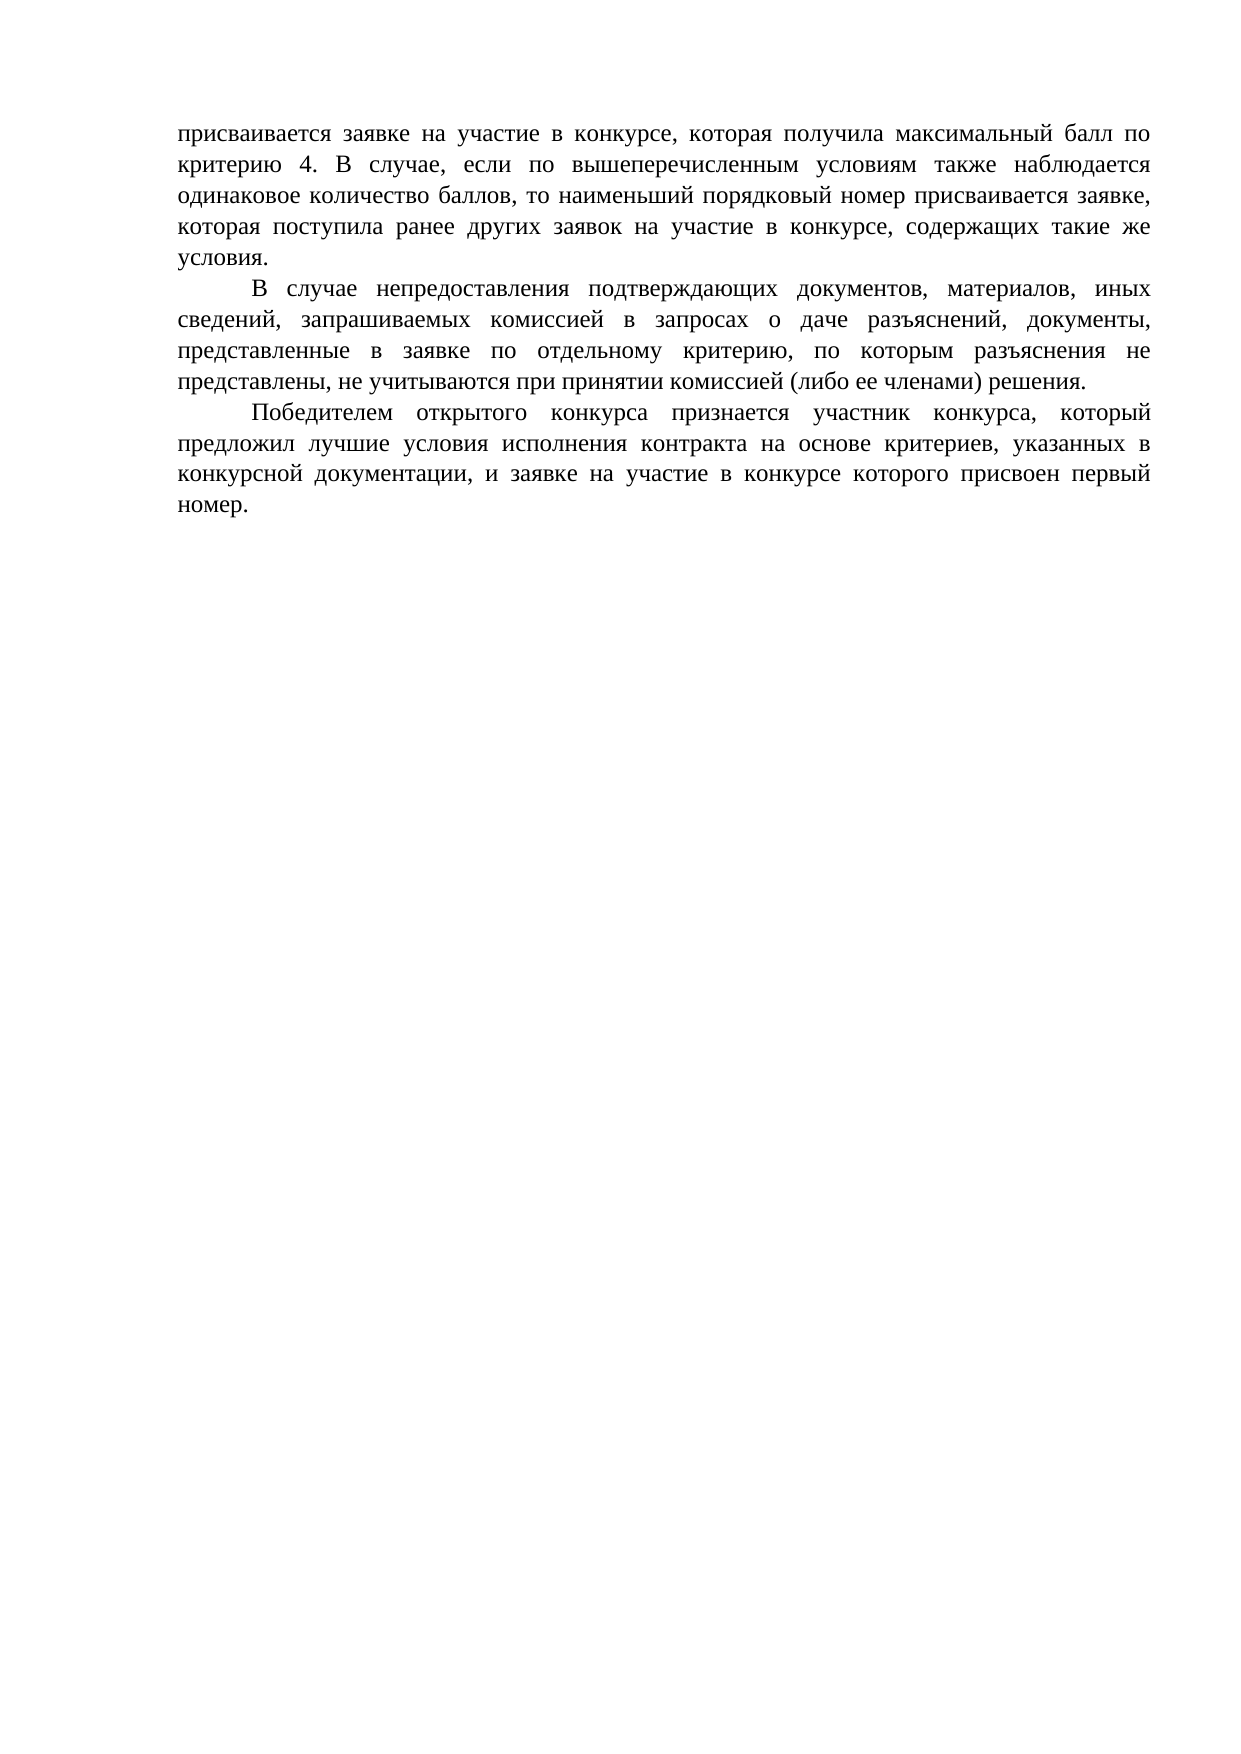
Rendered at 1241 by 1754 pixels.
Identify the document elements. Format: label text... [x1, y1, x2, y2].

text Победителем открытого конкурса признается участник конкурса, который предложил лучшие условия исполнения контракта на основе критериев, указанных в конкурсной документации, и заявке на участие в конкурсе которого присвоен первый номер. [177, 397, 1152, 517]
text В случае непредоставления подтверждающих документов, материалов, иных сведений, запрашиваемых комиссией в запросах о даче разъяснений, документы, представленные в заявке по отдельному критерию, по которым разъяснения не представлены, не учитываются при принятии комиссией (либо ее членами) решения. [177, 273, 1152, 395]
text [177, 118, 1152, 271]
